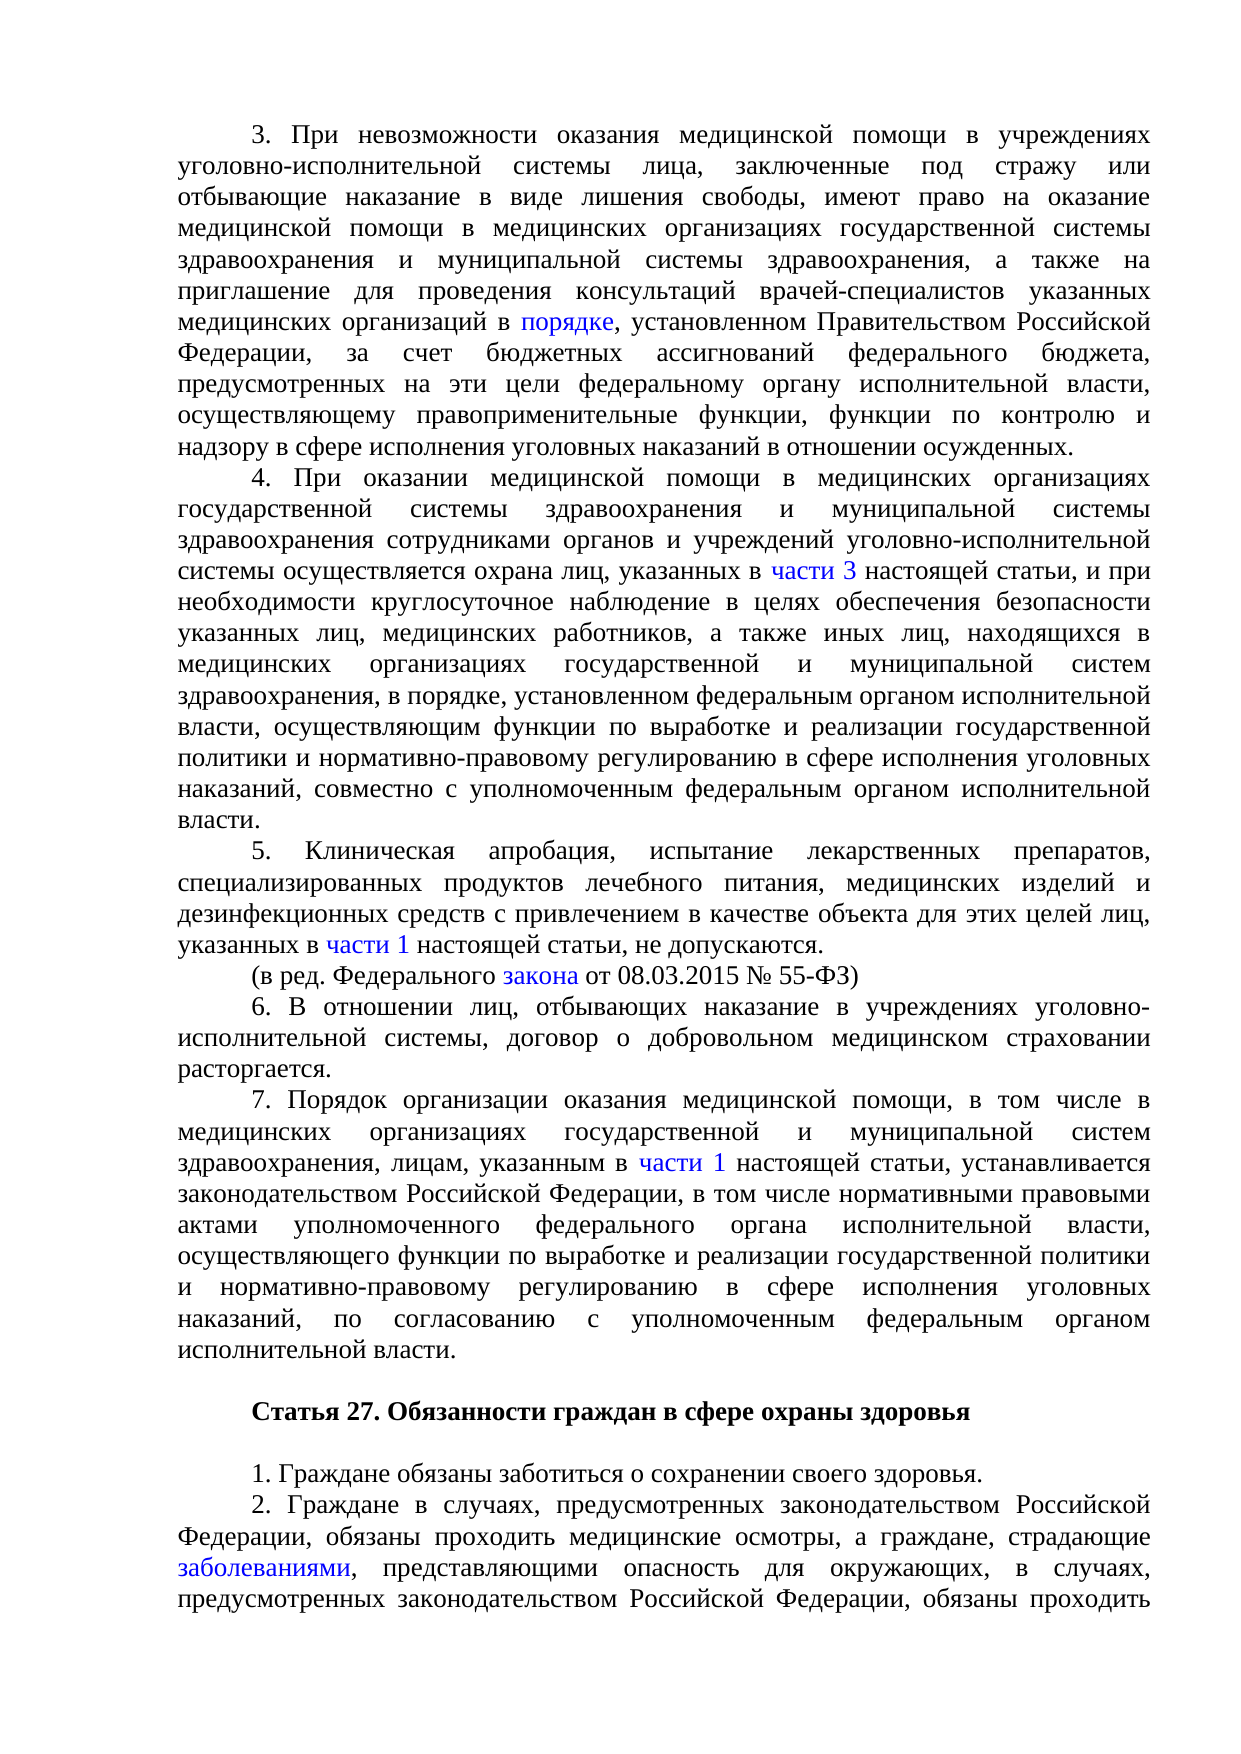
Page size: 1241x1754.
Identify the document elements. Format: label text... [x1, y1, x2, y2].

text (в ред. Федерального закона от 08.03.2015 № 55-ФЗ) [177, 959, 1152, 990]
text 5. Клиническая апробация, испытание лекарственных препаратов, специализированных продуктов лечебного питания, медицинских изделий и дезинфекционных средств с привлечением в качестве объекта для этих целей лиц, указанных в части 1 настоящей статьи, не допускаются. [177, 834, 1152, 959]
text 1. Граждане обязаны заботиться о сохранении своего здоровья. [177, 1457, 1152, 1488]
text Статья 27. Обязанности граждан в сфере охраны здоровья [177, 1395, 1152, 1426]
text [177, 1488, 1152, 1613]
text 7. Порядок организации оказания медицинской помощи, в том числе в медицинских организациях государственной и муниципальной систем здравоохранения, лицам, указанным в части 1 настоящей статьи, устанавливается законодательством Российской Федерации, в том числе нормативными правовыми актами уполномоченного федерального органа исполнительной власти, осуществляющего функции по выработке и реализации государственной политики и нормативно-правовому регулированию в сфере исполнения уголовных наказаний, по согласованию с уполномоченным федеральным органом исполнительной власти. [177, 1084, 1152, 1364]
text 4. При оказании медицинской помощи в медицинских организациях государственной системы здравоохранения и муниципальной системы здравоохранения сотрудниками органов и учреждений уголовно-исполнительной системы осуществляется охрана лиц, указанных в части 3 настоящей статьи, и при необходимости круглосуточное наблюдение в целях обеспечения безопасности указанных лиц, медицинских работников, а также иных лиц, находящихся в медицинских организациях государственной и муниципальной систем здравоохранения, в порядке, установленном федеральным органом исполнительной власти, осуществляющим функции по выработке и реализации государственной политики и нормативно-правовому регулированию в сфере исполнения уголовных наказаний, совместно с уполномоченным федеральным органом исполнительной власти. [177, 461, 1152, 834]
text 3. При невозможности оказания медицинской помощи в учреждениях уголовно-исполнительной системы лица, заключенные под стражу или отбывающие наказание в виде лишения свободы, имеют право на оказание медицинской помощи в медицинских организациях государственной системы здравоохранения и муниципальной системы здравоохранения, а также на приглашение для проведения консультаций врачей-специалистов указанных медицинских организаций в порядке, установленном Правительством Российской Федерации, за счет бюджетных ассигнований федерального бюджета, предусмотренных на эти цели федеральному органу исполнительной власти, осуществляющему правоприменительные функции, функции по контролю и надзору в сфере исполнения уголовных наказаний в отношении осужденных. [177, 118, 1152, 461]
text 6. В отношении лиц, отбывающих наказание в учреждениях уголовно-исполнительной системы, договор о добровольном медицинском страховании расторгается. [177, 990, 1152, 1084]
